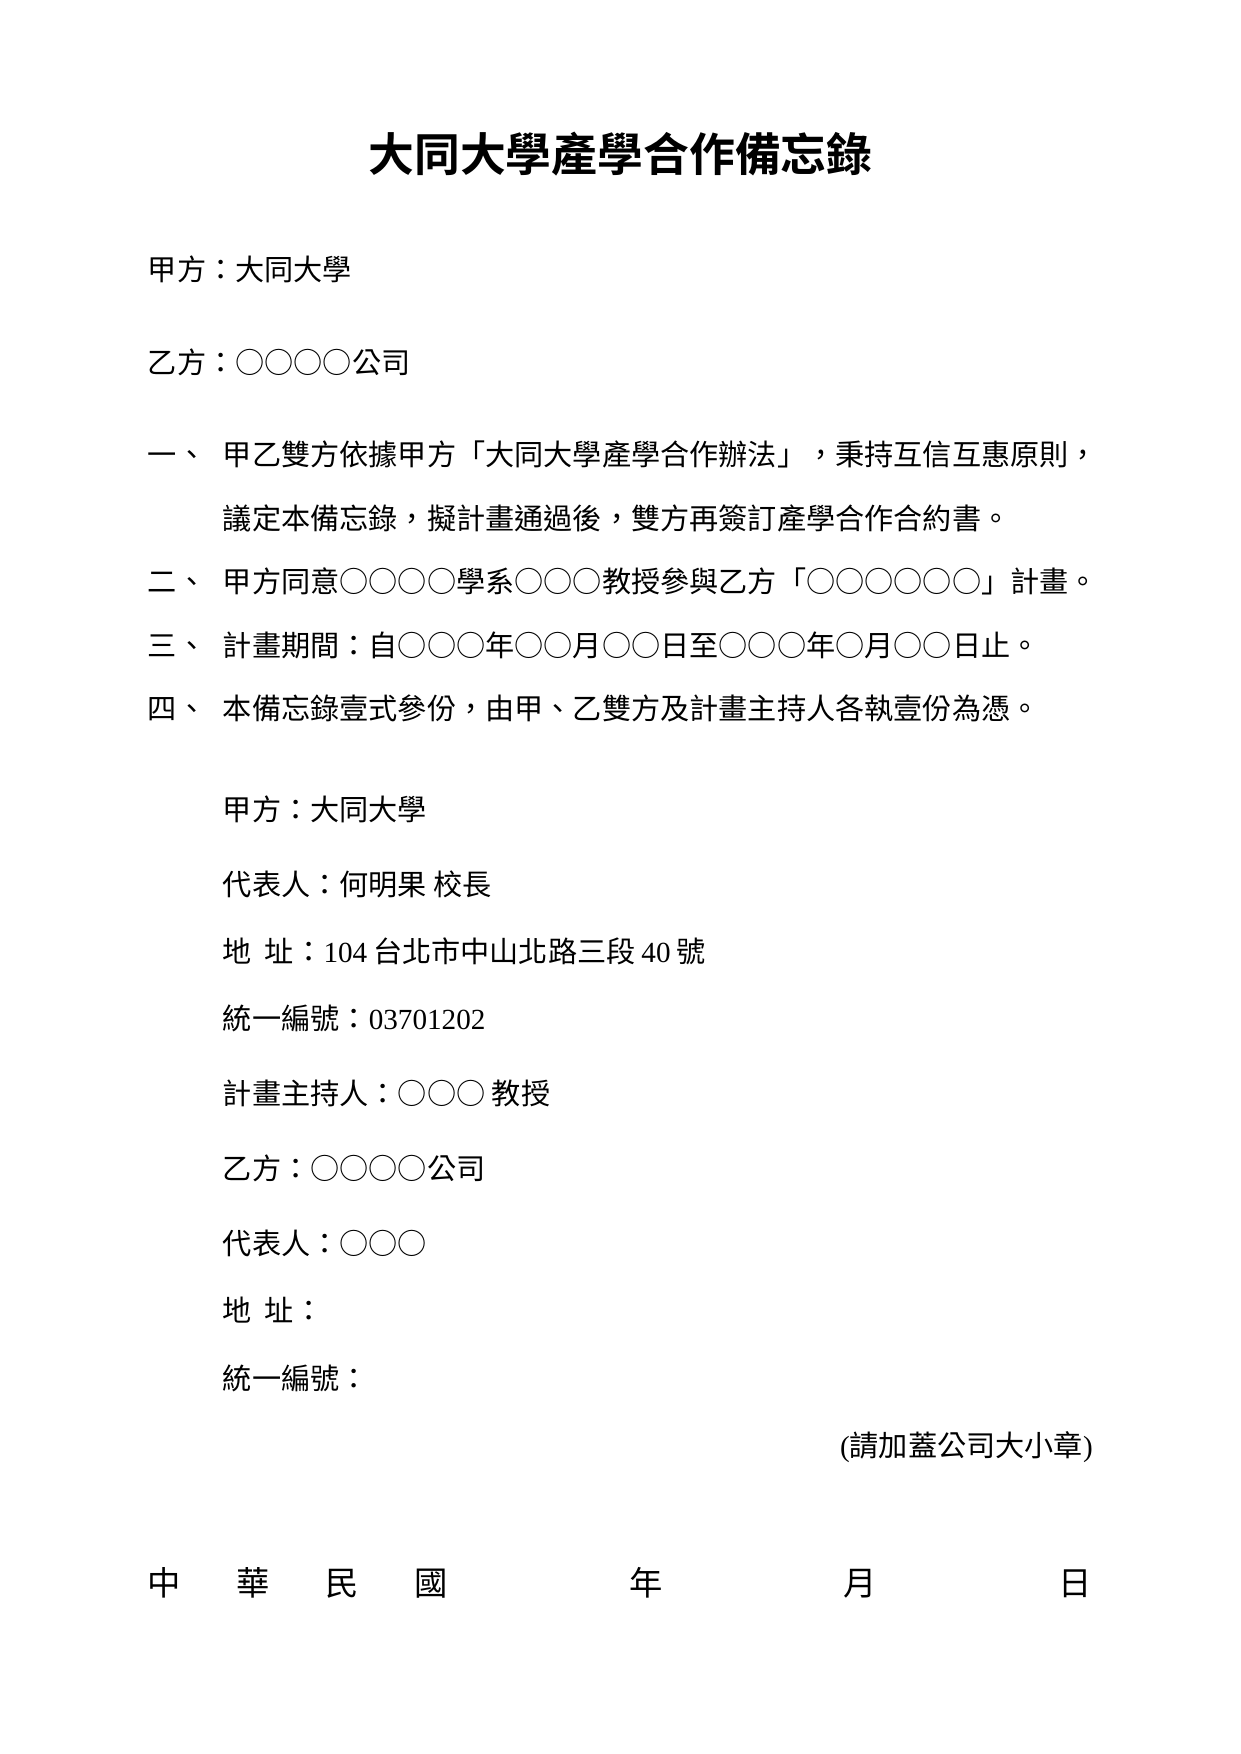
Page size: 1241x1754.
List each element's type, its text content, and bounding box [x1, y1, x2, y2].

list 本備忘錄壹式參份，由甲、乙雙方及計畫主持人各執壹份為憑。 [148, 686, 1092, 728]
text 地 址： [173, 1288, 1092, 1330]
text 計畫主持人：○○○ 教授 [223, 1063, 1092, 1113]
text 甲方：大同大學 [148, 247, 1092, 289]
text 代表人：○○○ [223, 1213, 1092, 1263]
text 中華民國 年 月 日 [148, 1556, 1092, 1605]
list 計畫期間：自○○○年○○月○○日至○○○年○月○○日止。 [148, 622, 1092, 664]
text 乙方：○○○○公司 [223, 1138, 1092, 1188]
text 代表人：何明果 校長 [223, 853, 1092, 903]
list 甲方同意○○○○學系○○○教授參與乙方「○○○○○○」計畫。 [148, 559, 1092, 601]
text 甲方：大同大學 [223, 778, 1092, 828]
text 乙方：○○○○公司 [148, 339, 1092, 382]
text 大同大學產學合作備忘錄 [148, 118, 1092, 184]
text 統一編號： [173, 1355, 1092, 1397]
text (請加蓋公司大小章) [173, 1422, 1092, 1465]
text 地 址：104台北市中山北路三段40號 [173, 928, 1092, 971]
list 甲乙雙方依據甲方「大同大學產學合作辦法」，秉持互信互惠原則，議定本備忘錄，擬計畫通過後，雙方再簽訂產學合作合約書。 [148, 432, 1092, 538]
text 統一編號：03701202 [173, 996, 1092, 1038]
